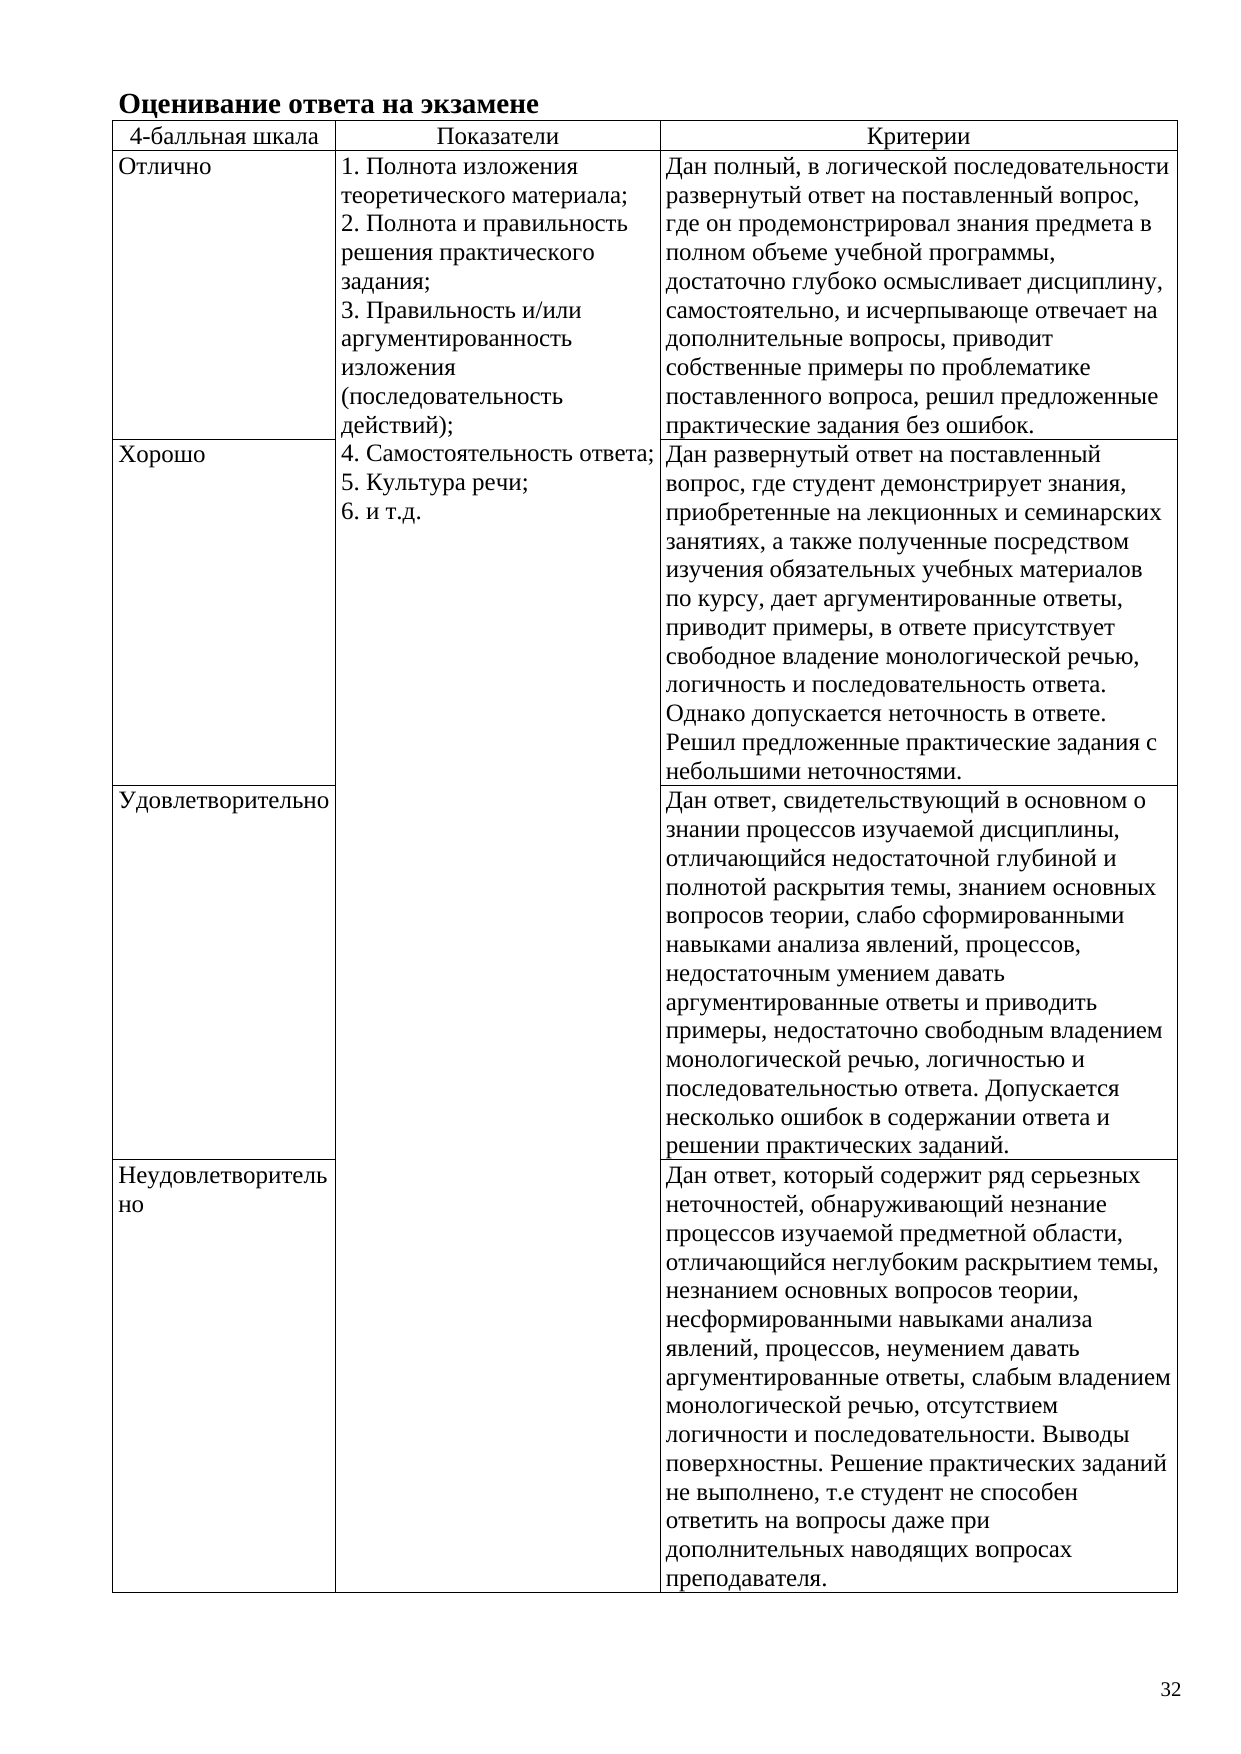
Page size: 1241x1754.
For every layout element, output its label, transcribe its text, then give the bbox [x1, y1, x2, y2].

table_cell Дан ответ, свидетельствующий в основном о знании процессов изучаемой дисциплины, отличающийся недостаточной глубиной и полнотой раскрытия темы, знанием основных вопросов теории, слабо сформированными навыками анализа явлений, процессов, недостаточным умением давать аргументированные ответы и приводить примеры, недостаточно свободным владением монологической речью, логичностью и последовательностью ответа. Допускается несколько ошибок в содержании ответа и решении практических заданий. [661, 786, 1177, 1159]
table_cell Дан ответ, который содержит ряд серьезных неточностей, обнаруживающий незнание процессов изучаемой предметной области, отличающийся неглубоким раскрытием темы, незнанием основных вопросов теории, несформированными навыками анализа явлений, процессов, неумением давать аргументированные ответы, слабым владением монологической речью, отсутствием логичности и последовательности. Выводы поверхностны. Решение практических заданий не выполнено, т.е студент не способен ответить на вопросы даже при дополнительных наводящих вопросах преподавателя. [661, 1160, 1177, 1592]
table_cell Хорошо [113, 440, 335, 784]
table_cell 1. Полнота изложения теоретического материала; 2. Полнота и правильность решения практического задания; 3. Правильность и/или аргументированность изложения (последовательность действий); 4. Самостоятельность ответа; 5. Культура речи; 6. и т.д. [336, 151, 660, 1592]
table_header Показатели [336, 121, 660, 150]
table_cell Дан полный, в логической последовательности развернутый ответ на поставленный вопрос, где он продемонстрировал знания предмета в полном объеме учебной программы, достаточно глубоко осмысливает дисциплину, самостоятельно, и исчерпывающе отвечает на дополнительные вопросы, приводит собственные примеры по проблематике поставленного вопроса, решил предложенные практические задания без ошибок. [661, 151, 1177, 438]
table_header 4-балльная шкала [113, 121, 335, 150]
text Оценивание ответа на экзамене [118, 87, 1181, 120]
table_cell Неудовлетворительно [113, 1160, 335, 1592]
table_cell Отлично [113, 151, 335, 438]
table_cell Удовлетворительно [113, 786, 335, 1159]
table_cell Дан развернутый ответ на поставленный вопрос, где студент демонстрирует знания, приобретенные на лекционных и семинарских занятиях, а также полученные посредством изучения обязательных учебных материалов по курсу, дает аргументированные ответы, приводит примеры, в ответе присутствует свободное владение монологической речью, логичность и последовательность ответа. Однако допускается неточность в ответе. Решил предложенные практические задания с небольшими неточностями. [661, 440, 1177, 784]
table_header Критерии [661, 121, 1177, 150]
